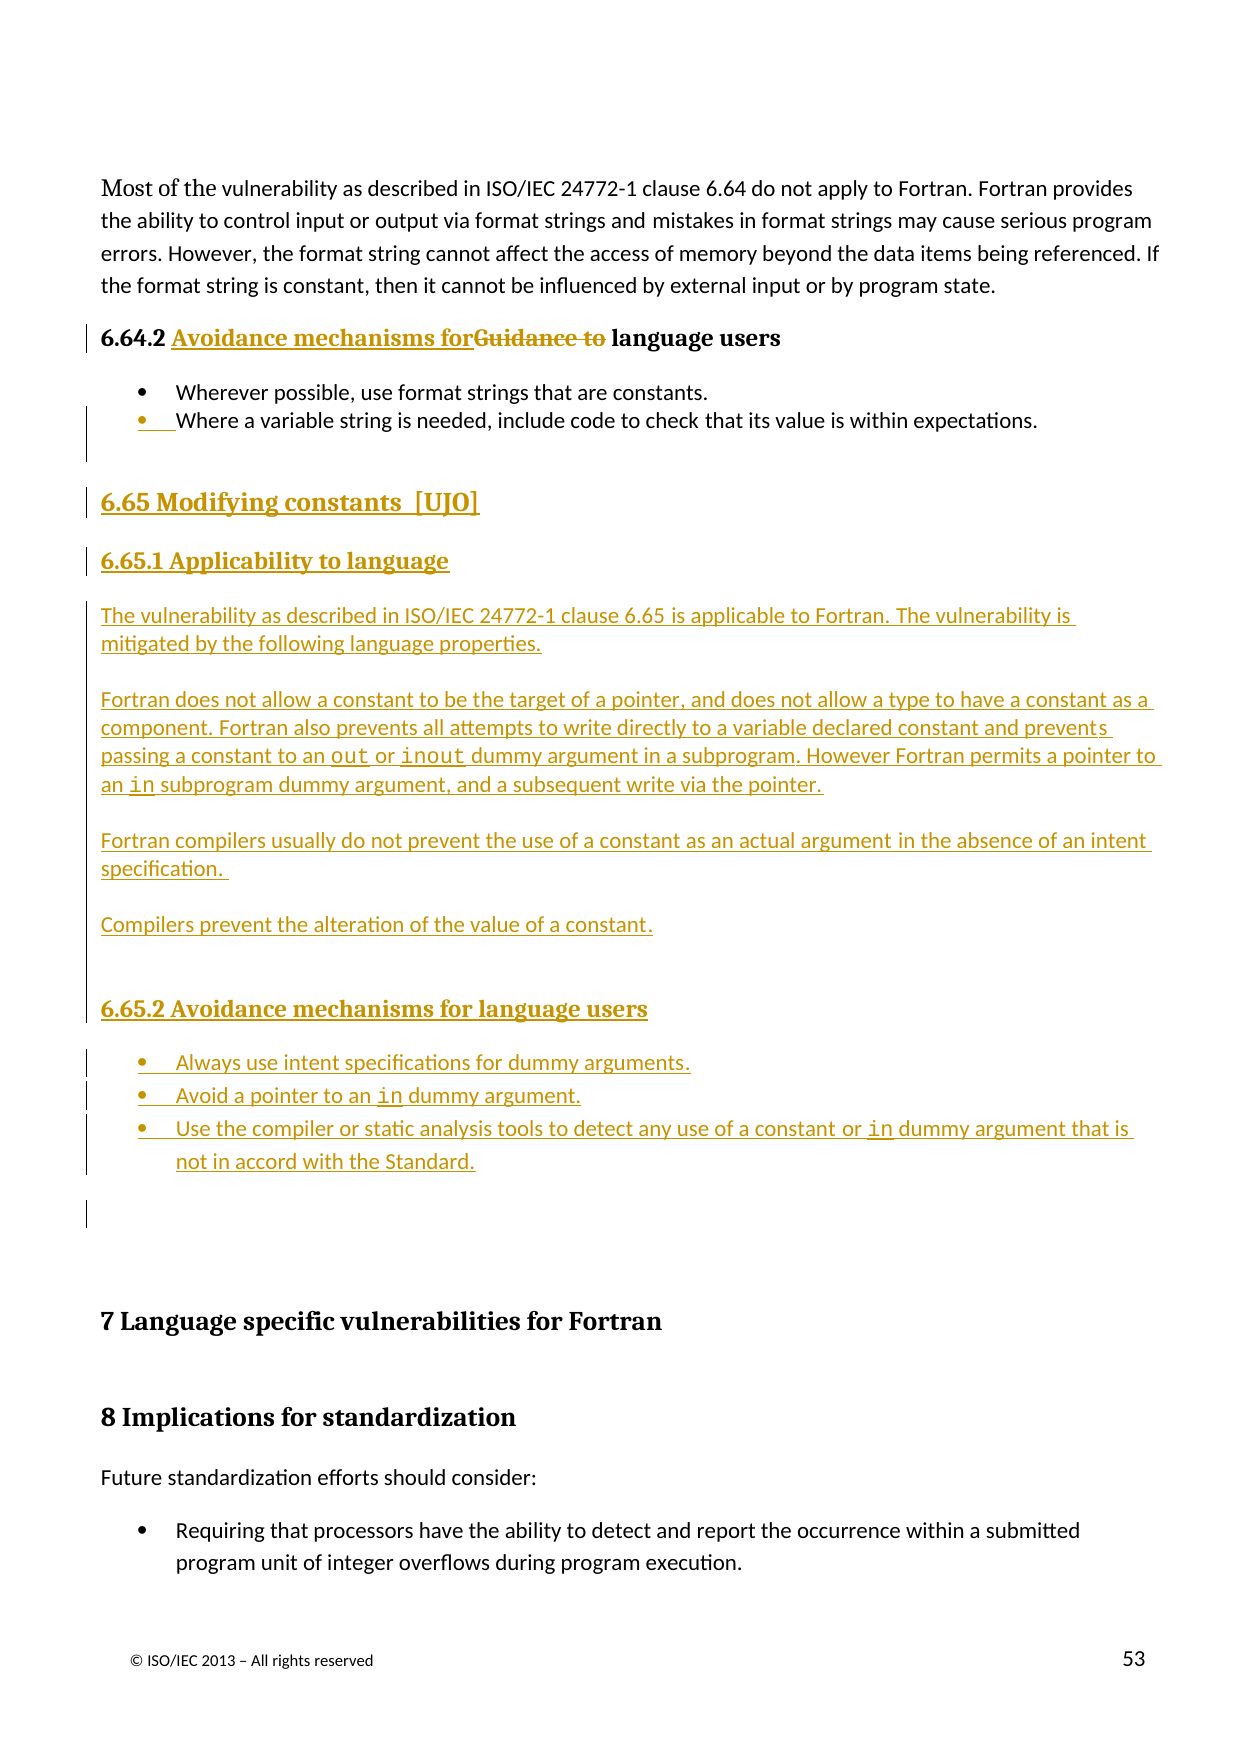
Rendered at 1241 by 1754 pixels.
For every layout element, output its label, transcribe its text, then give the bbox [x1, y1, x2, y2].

list Where a variable string is needed, include code to check that its value is within expectations. [138, 406, 1164, 434]
list Wherever possible, use format strings that are constants. [138, 378, 1164, 406]
text 6.64.2 language users [101, 324, 1164, 353]
text Future standardization efforts should consider: [101, 1463, 1164, 1491]
subtitle 8 Implications for standardization [101, 1402, 1164, 1433]
text Most of the vulnerability as described in ISO/IEC 24772-1 clause 6.64 do not apply to Fortran. Fortran provides the ability to control input or output via format strings and mistakes in format strings may cause serious program errors. However, the format string cannot affect the access of memory beyond the data items being referenced. If the format string is constant, then it cannot be influenced by external input or by program state. [101, 173, 1164, 299]
subtitle 7 Language specific vulnerabilities for Fortran [101, 1306, 1164, 1337]
text Requiring that processors have the ability to detect and report the occurrence within a submitted program unit of integer overflows during program execution. [138, 1516, 1164, 1577]
